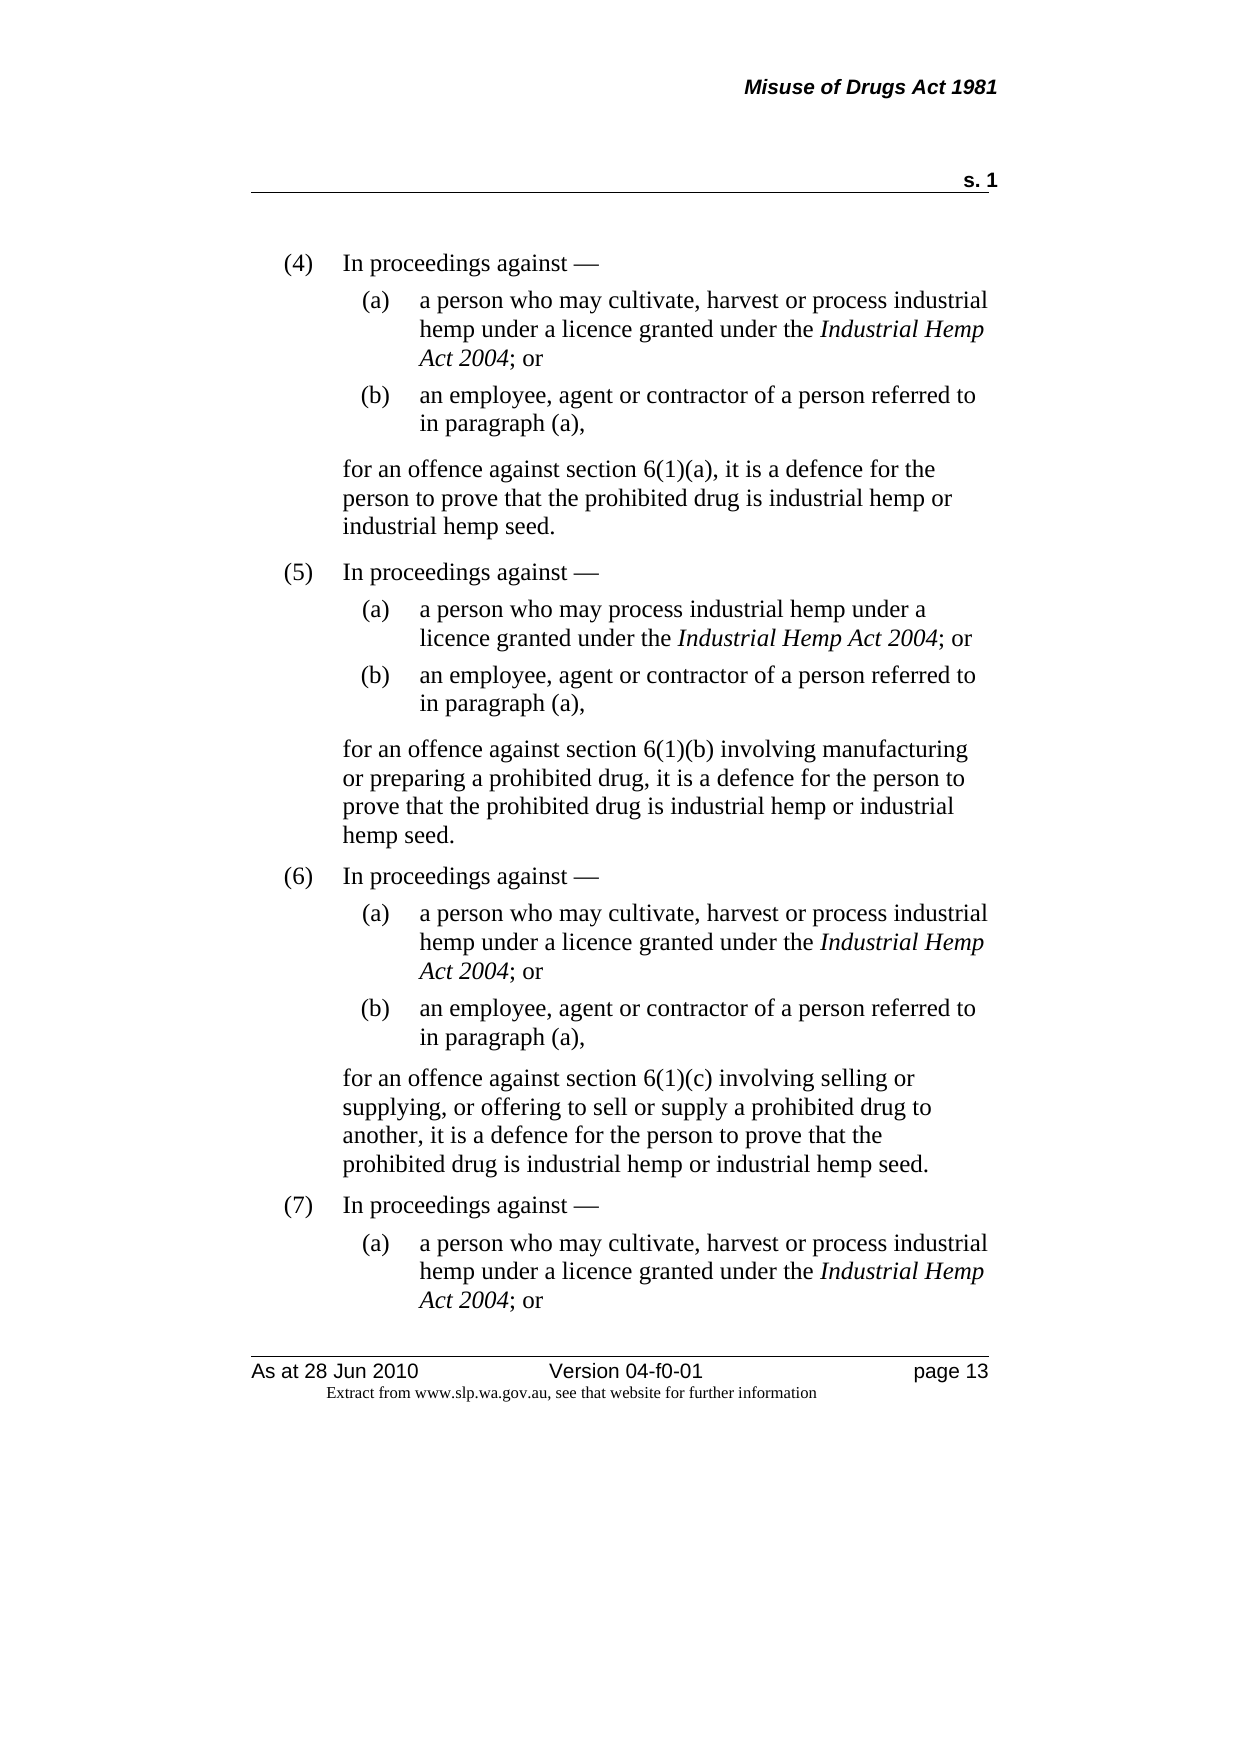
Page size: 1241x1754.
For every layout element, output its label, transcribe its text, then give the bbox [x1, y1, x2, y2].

text (6) In proceedings against — [251, 861, 989, 890]
text (7) In proceedings against — [251, 1191, 989, 1219]
text (a) a person who may cultivate, harvest or process industrial hemp under a licence granted under the Industrial Hemp Act 2004; or [251, 285, 989, 371]
text for an offence against section 6(1)(a), it is a defence for the person to prove that the prohibited drug is industrial hemp or industrial hemp seed. [251, 454, 989, 540]
text (a) a person who may cultivate, harvest or process industrial hemp under a licence granted under the Industrial Hemp Act 2004; or [251, 1228, 989, 1314]
text (a) a person who may process industrial hemp under a licence granted under the Industrial Hemp Act 2004; or [251, 594, 989, 651]
text (b) an employee, agent or contractor of a person referred to in paragraph (a), [251, 660, 989, 717]
text (b) an employee, agent or contractor of a person referred to in paragraph (a), [251, 993, 989, 1051]
text (a) a person who may cultivate, harvest or process industrial hemp under a licence granted under the Industrial Hemp Act 2004; or [251, 898, 989, 985]
text (4) In proceedings against — [251, 248, 989, 277]
text (5) In proceedings against — [251, 557, 989, 586]
text for an offence against section 6(1)(c) involving selling or supplying, or offering to sell or supply a prohibited drug to another, it is a defence for the person to prove that the prohibited drug is industrial hemp or industrial hemp seed. [251, 1063, 989, 1178]
text (b) an employee, agent or contractor of a person referred to in paragraph (a), [251, 380, 989, 437]
text for an offence against section 6(1)(b) involving manufacturing or preparing a prohibited drug, it is a defence for the person to prove that the prohibited drug is industrial hemp or industrial hemp seed. [251, 734, 989, 849]
